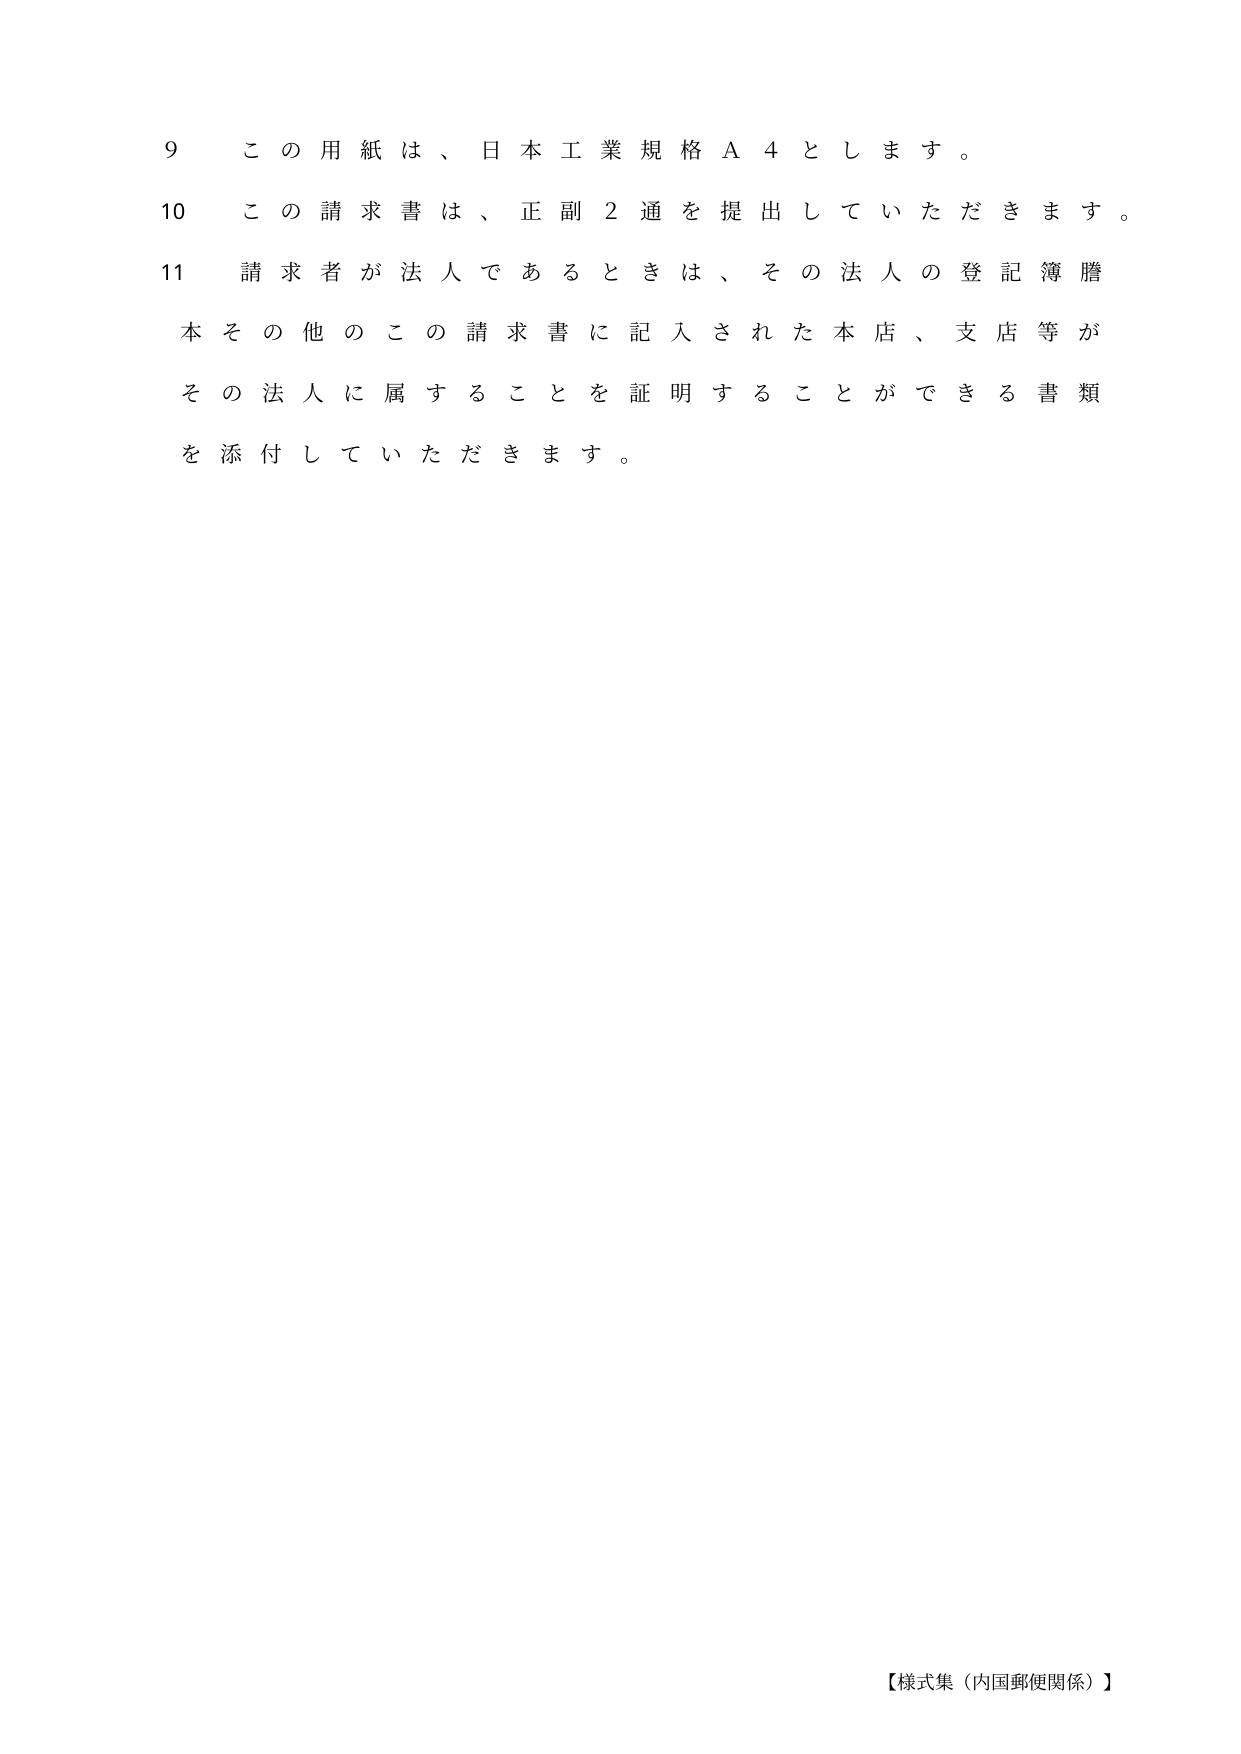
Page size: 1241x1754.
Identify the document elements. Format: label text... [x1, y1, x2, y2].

text ９ この用紙は、日本工業規格Ａ４とします。 [120, 119, 1120, 180]
text 11 請求者が法人であるときは、その法人の登記簿謄本その他のこの請求書に記入された本店、支店等がその法人に属することを証明することができる書類を添付していただきます。 [120, 240, 1120, 483]
text 10 この請求書は、正副２通を提出していただきます。 [120, 180, 1120, 240]
